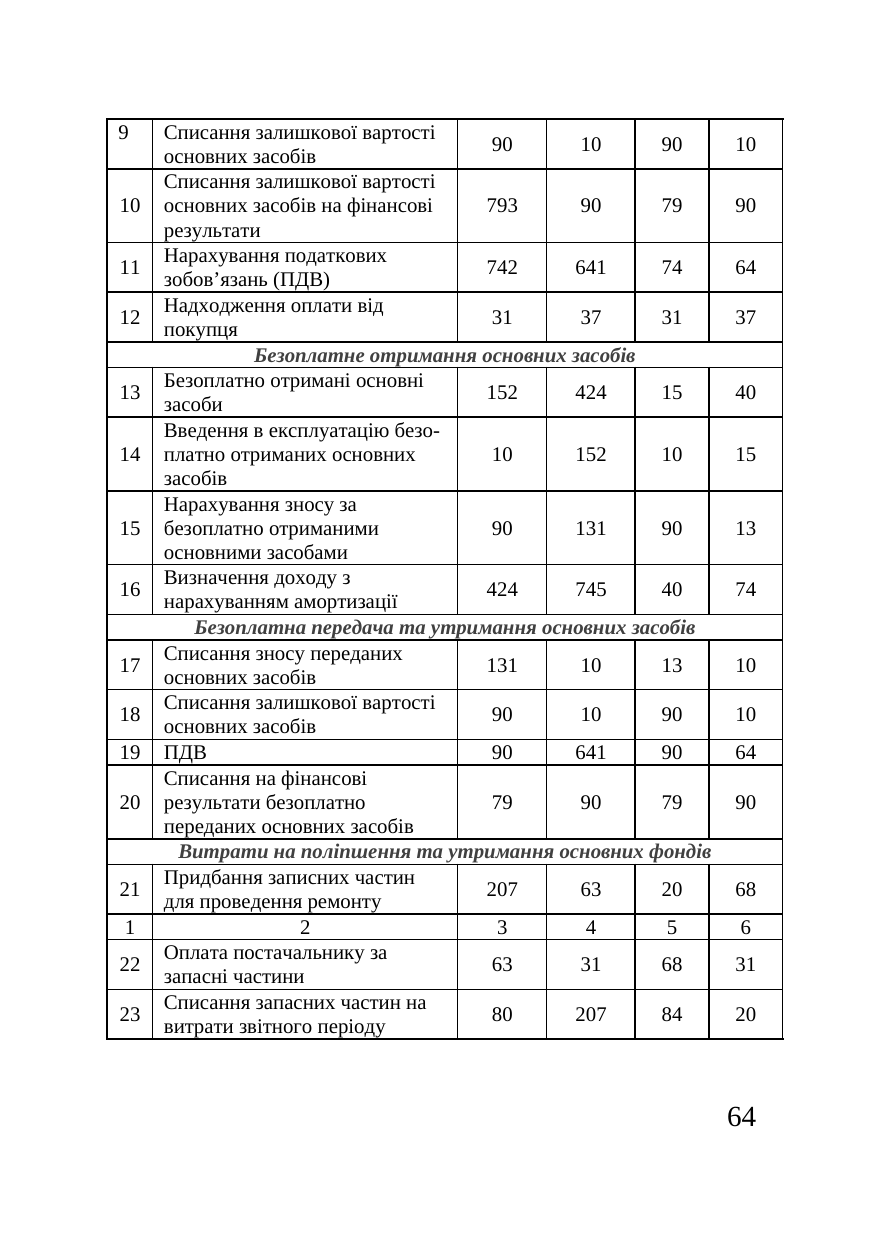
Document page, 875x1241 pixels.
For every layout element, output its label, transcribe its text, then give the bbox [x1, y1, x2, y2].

table_cell 37 [710, 293, 782, 341]
table_cell 131 [547, 492, 634, 564]
table_cell 641 [547, 243, 634, 291]
table_cell 90 [547, 170, 634, 242]
table_cell Введення в експлуатацію безо-платно отриманих основних засобів [153, 418, 457, 490]
table_cell 16 [108, 565, 152, 613]
table_cell Безоплатне отримання основних засобів [108, 343, 782, 367]
table_cell 9 [108, 120, 152, 168]
table_cell 90 [458, 492, 546, 564]
table_cell 64 [710, 243, 782, 291]
table_cell 79 [636, 170, 708, 242]
table_cell 90 [547, 766, 634, 838]
table_cell 13 [108, 368, 152, 416]
table_cell 20 [636, 865, 708, 913]
table_cell 68 [636, 940, 708, 988]
table_cell 424 [547, 368, 634, 416]
table_cell 10 [710, 690, 782, 738]
table_cell 12 [108, 293, 152, 341]
table_cell 90 [636, 740, 708, 764]
table_cell 90 [636, 492, 708, 564]
table_cell 40 [710, 368, 782, 416]
table_cell 90 [458, 740, 546, 764]
table_cell 11 [108, 243, 152, 291]
table_cell ПДВ [153, 740, 457, 764]
table_cell 79 [458, 766, 546, 838]
table_cell 84 [636, 990, 708, 1038]
table_cell 74 [710, 565, 782, 613]
table_cell 17 [108, 641, 152, 689]
table_cell 90 [636, 690, 708, 738]
table_cell Списання залишкової вартості основних засобів [153, 690, 457, 738]
table_cell 13 [710, 492, 782, 564]
table_cell Витрати на поліпшення та утримання основних фондів [108, 840, 782, 863]
table_cell 90 [458, 120, 546, 168]
table_cell 152 [547, 418, 634, 490]
table_cell Списання залишкової вартості основних засобів [153, 120, 457, 168]
table_cell 10 [458, 418, 546, 490]
table_cell Визначення доходу з нарахуванням амортизації [153, 565, 457, 613]
table_cell 641 [547, 740, 634, 764]
table_cell 10 [547, 120, 634, 168]
table_cell 80 [458, 990, 546, 1038]
table_cell 207 [458, 865, 546, 913]
table_cell Нарахування зносу за безоплатно отриманими основними засобами [153, 492, 457, 564]
table_cell 131 [458, 641, 546, 689]
table_cell Безоплатна передача та утримання основних засобів [108, 615, 782, 639]
table_cell 21 [108, 865, 152, 913]
table_cell 40 [636, 565, 708, 613]
table_cell Списання залишкової вартості основних засобів на фінансові результати [153, 170, 457, 242]
table_cell 90 [710, 766, 782, 838]
table_cell 63 [547, 865, 634, 913]
table_cell Нарахування податкових зобов’язань (ПДВ) [153, 243, 457, 291]
table_cell 31 [458, 293, 546, 341]
table_cell Придбання записних частин для проведення ремонту [153, 865, 457, 913]
table_cell 152 [458, 368, 546, 416]
table_cell 10 [710, 120, 782, 168]
table_cell 1 [108, 915, 152, 939]
table_cell 79 [636, 766, 708, 838]
table_cell 10 [636, 418, 708, 490]
table_cell 31 [547, 940, 634, 988]
table_cell 424 [458, 565, 546, 613]
table_cell 793 [458, 170, 546, 242]
table_cell 90 [458, 690, 546, 738]
table_cell 14 [108, 418, 152, 490]
table_cell 68 [710, 865, 782, 913]
table_cell 23 [108, 990, 152, 1038]
table_cell 31 [636, 293, 708, 341]
table_cell 207 [547, 990, 634, 1038]
table_cell 4 [547, 915, 634, 939]
table_cell 10 [547, 690, 634, 738]
table_cell 64 [710, 740, 782, 764]
table_cell 31 [710, 940, 782, 988]
table_cell Списання на фінансові результати безоплатно переданих основних засобів [153, 766, 457, 838]
table_cell 745 [547, 565, 634, 613]
table_cell Надходження оплати від покупця [153, 293, 457, 341]
table_cell 15 [636, 368, 708, 416]
table_cell 63 [458, 940, 546, 988]
table_cell 13 [636, 641, 708, 689]
table_cell 37 [547, 293, 634, 341]
table_cell 15 [710, 418, 782, 490]
table_cell 10 [547, 641, 634, 689]
table_cell 90 [710, 170, 782, 242]
table_cell Списання запасних частин на витрати звітного періоду [153, 990, 457, 1038]
table_cell Безоплатно отримані основні засоби [153, 368, 457, 416]
table_cell 5 [636, 915, 708, 939]
table_cell 10 [710, 641, 782, 689]
table_cell 20 [710, 990, 782, 1038]
table_cell Списання зносу переданих основних засобів [153, 641, 457, 689]
table_cell 18 [108, 690, 152, 738]
table_cell 2 [153, 915, 457, 939]
table_cell 19 [108, 740, 152, 764]
table_cell 22 [108, 940, 152, 988]
table_cell 20 [108, 766, 152, 838]
table_cell 15 [108, 492, 152, 564]
table_cell 6 [710, 915, 782, 939]
table_cell 742 [458, 243, 546, 291]
table_cell Оплата постачальнику за запасні частини [153, 940, 457, 988]
table_cell 3 [458, 915, 546, 939]
table_cell 10 [108, 170, 152, 242]
table_cell 90 [636, 120, 708, 168]
table_cell 74 [636, 243, 708, 291]
